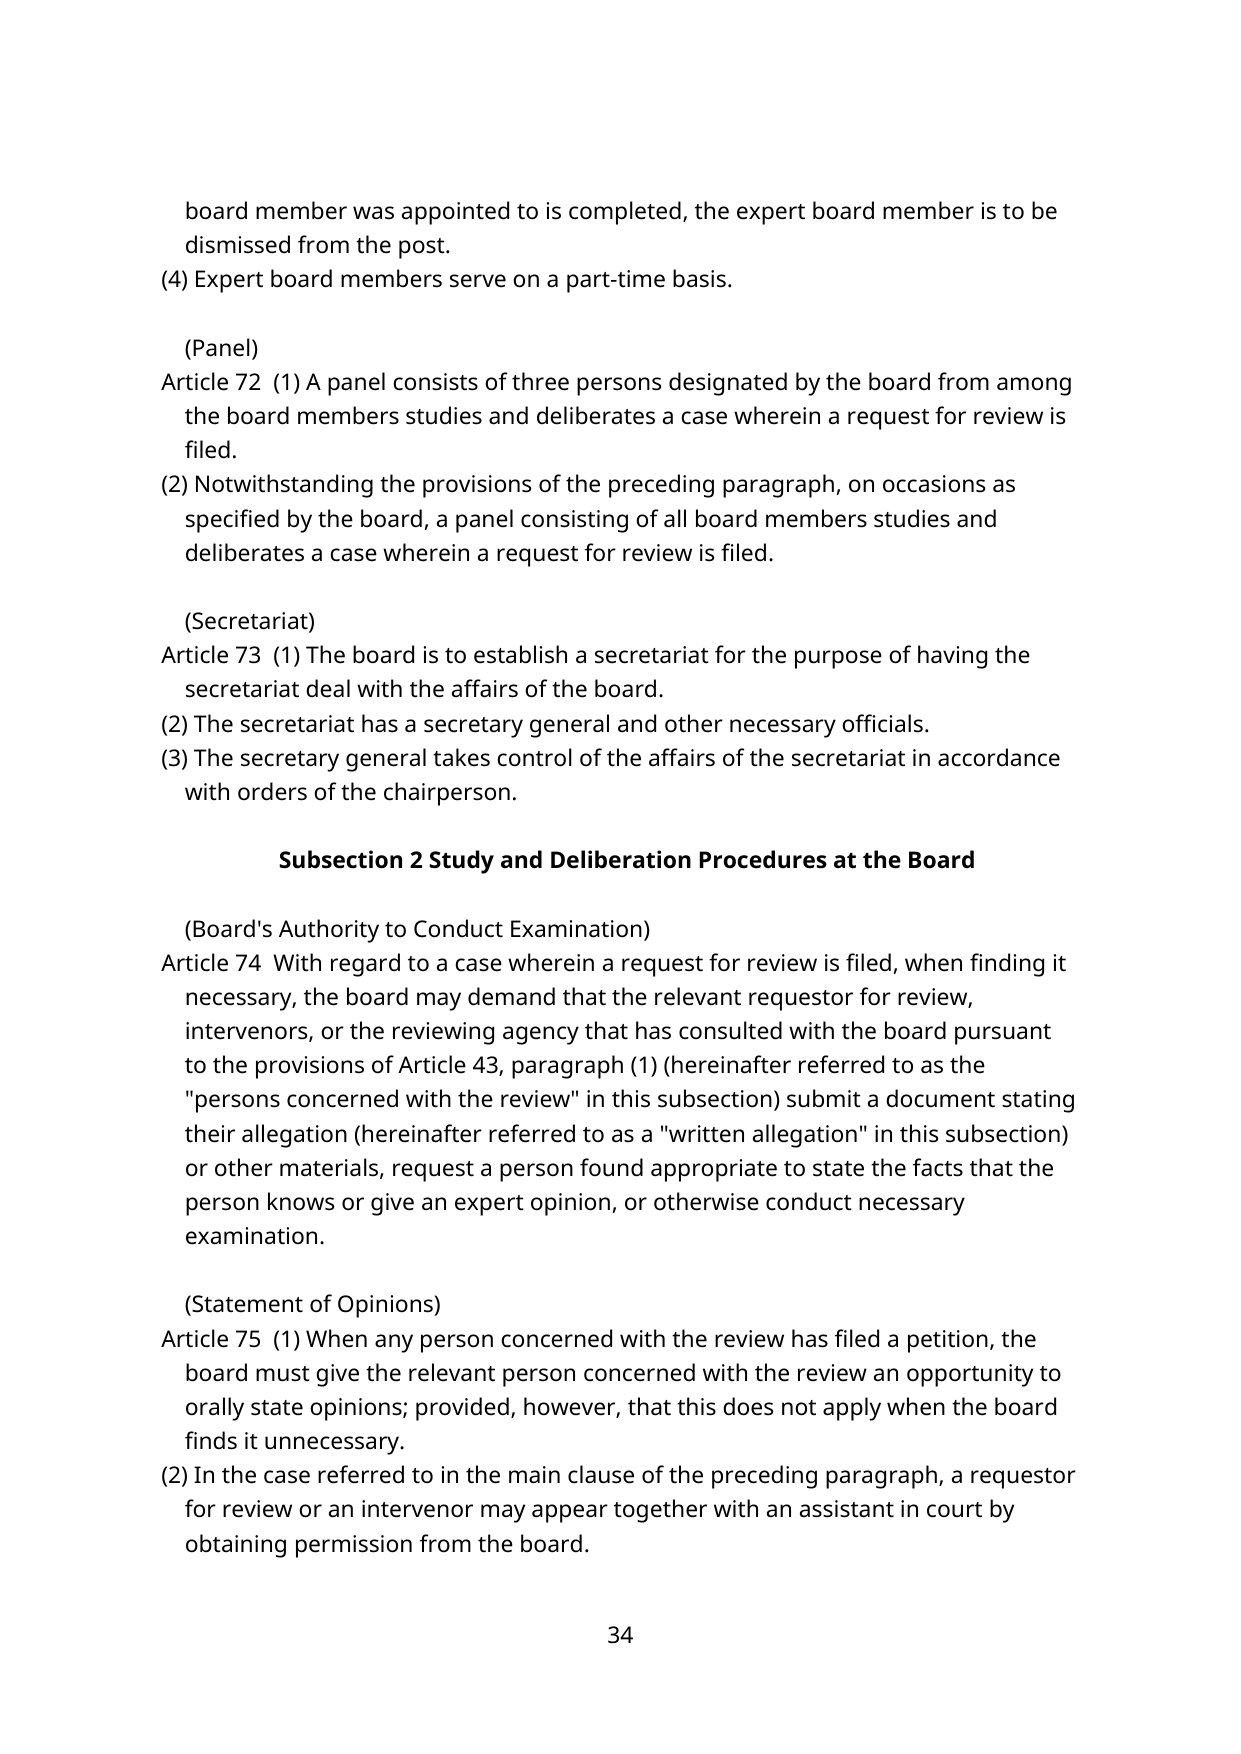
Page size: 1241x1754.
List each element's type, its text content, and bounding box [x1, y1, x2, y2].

text (2) Notwithstanding the provisions of the preceding paragraph, on occasions as specified by the board, a panel consisting of all board members studies and deliberates a case wherein a request for review is filed. [161, 467, 1079, 569]
text (4) Expert board members serve on a part-time basis. [161, 262, 1079, 296]
text (Panel) [184, 330, 1079, 364]
text (Statement of Opinions) [184, 1287, 1079, 1321]
text (Secretariat) [184, 604, 1079, 638]
text Article 75 (1) When any person concerned with the review has filed a petition, the board must give the relevant person concerned with the review an opportunity to orally state opinions; provided, however, that this does not apply when the board finds it unnecessary. [161, 1321, 1079, 1458]
text (Board's Authority to Conduct Examination) [184, 911, 1079, 945]
text Article 72 (1) A panel consists of three persons designated by the board from among the board members studies and deliberates a case wherein a request for review is filed. [161, 364, 1079, 467]
text Subsection 2 Study and Deliberation Procedures at the Board [276, 843, 1079, 877]
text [161, 194, 1079, 262]
text (2) The secretariat has a secretary general and other necessary officials. [161, 706, 1079, 740]
text (3) The secretary general takes control of the affairs of the secretariat in accordance with orders of the chairperson. [161, 740, 1079, 809]
text (2) In the case referred to in the main clause of the preceding paragraph, a requestor for review or an intervenor may appear together with an assistant in court by obtaining permission from the board. [161, 1458, 1079, 1560]
text Article 74 With regard to a case wherein a request for review is filed, when finding it necessary, the board may demand that the relevant requestor for review, intervenors, or the reviewing agency that has consulted with the board pursuant to the provisions of Article 43, paragraph (1) (hereinafter referred to as the "persons concerned with the review" in this subsection) submit a document stating their allegation (hereinafter referred to as a "written allegation" in this subsection) or other materials, request a person found appropriate to state the facts that the person knows or give an expert opinion, or otherwise conduct necessary examination. [161, 945, 1079, 1253]
text Article 73 (1) The board is to establish a secretariat for the purpose of having the secretariat deal with the affairs of the board. [161, 638, 1079, 706]
